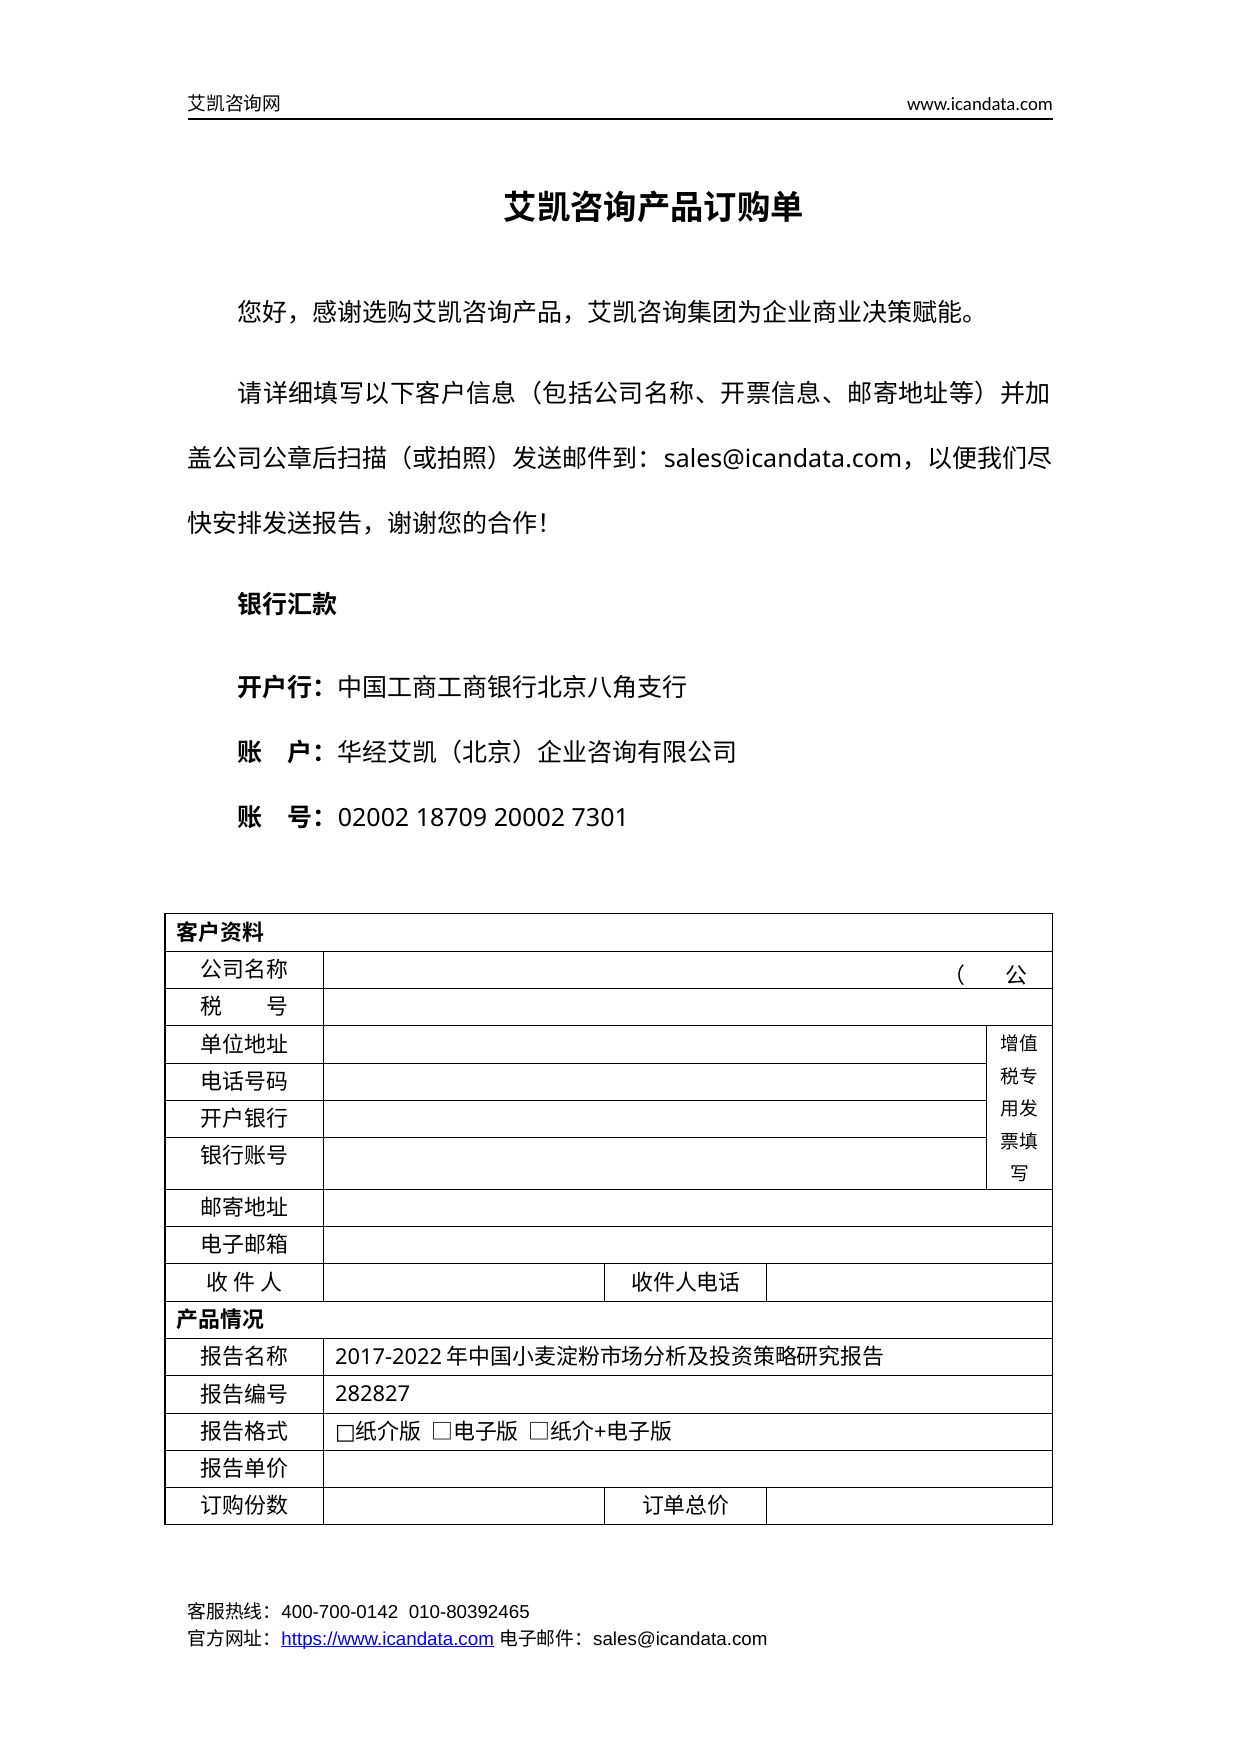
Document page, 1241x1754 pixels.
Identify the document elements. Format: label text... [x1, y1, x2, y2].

table_header 客户资料 [166, 914, 1052, 951]
table_cell [324, 1138, 986, 1189]
table_cell 订购份数 [166, 1488, 323, 1524]
table_cell 订单总价 [605, 1488, 766, 1524]
text 请详细填写以下客户信息（包括公司名称、开票信息、邮寄地址等）并加盖公司公章后扫描（或拍照）发送邮件到：sales@icandata.com，以便我们尽快安排发送报告，谢谢您的合作！ [187, 359, 1053, 554]
table_cell 收 件 人 [166, 1264, 323, 1301]
table_cell 报告单价 [166, 1451, 323, 1487]
table_cell 开户银行 [166, 1101, 323, 1137]
table_cell [767, 1488, 1052, 1524]
table_cell 银行账号 [166, 1138, 323, 1189]
table_cell 公司名称 [166, 952, 323, 988]
table_cell 电话号码 [166, 1064, 323, 1100]
table_cell 税 号 [166, 989, 323, 1025]
table_cell 单位地址 [166, 1026, 323, 1062]
table_cell [324, 952, 1052, 988]
table_cell 收件人电话 [605, 1264, 766, 1301]
text 开户行：中国工商工商银行北京八角支行 [187, 653, 1053, 718]
text 您好，感谢选购艾凯咨询产品，艾凯咨询集团为企业商业决策赋能。 [187, 278, 1053, 343]
text 账 户：华经艾凯（北京）企业咨询有限公司 [187, 718, 1053, 783]
text 银行汇款 [187, 570, 1053, 635]
table_cell [324, 1488, 604, 1524]
table_cell [324, 1101, 986, 1137]
table_cell [324, 1026, 986, 1062]
table_cell [324, 1190, 1052, 1226]
table_cell [767, 1264, 1052, 1301]
table_cell 2017-2022年中国小麦淀粉市场分析及投资策略研究报告 [324, 1339, 1052, 1375]
text 账 号：02002 18709 20002 7301 [187, 783, 1053, 848]
table_cell 邮寄地址 [166, 1190, 323, 1226]
table_cell [324, 1064, 986, 1100]
table_cell 电子邮箱 [166, 1227, 323, 1263]
table_cell □纸介版 □电子版 □纸介+电子版 [324, 1414, 1052, 1450]
text 艾凯咨询产品订购单 [187, 172, 1053, 237]
table_cell 报告格式 [166, 1414, 323, 1450]
table_cell [324, 989, 1052, 1025]
table_cell 产品情况 [166, 1302, 1052, 1338]
table_cell 282827 [324, 1376, 1052, 1412]
table_cell [324, 1451, 1052, 1487]
table_cell [324, 1227, 1052, 1263]
table_cell [324, 1264, 604, 1301]
table_cell 增值税专用发票填写 [987, 1026, 1052, 1189]
table_cell 报告名称 [166, 1339, 323, 1375]
table_cell 报告编号 [166, 1376, 323, 1412]
